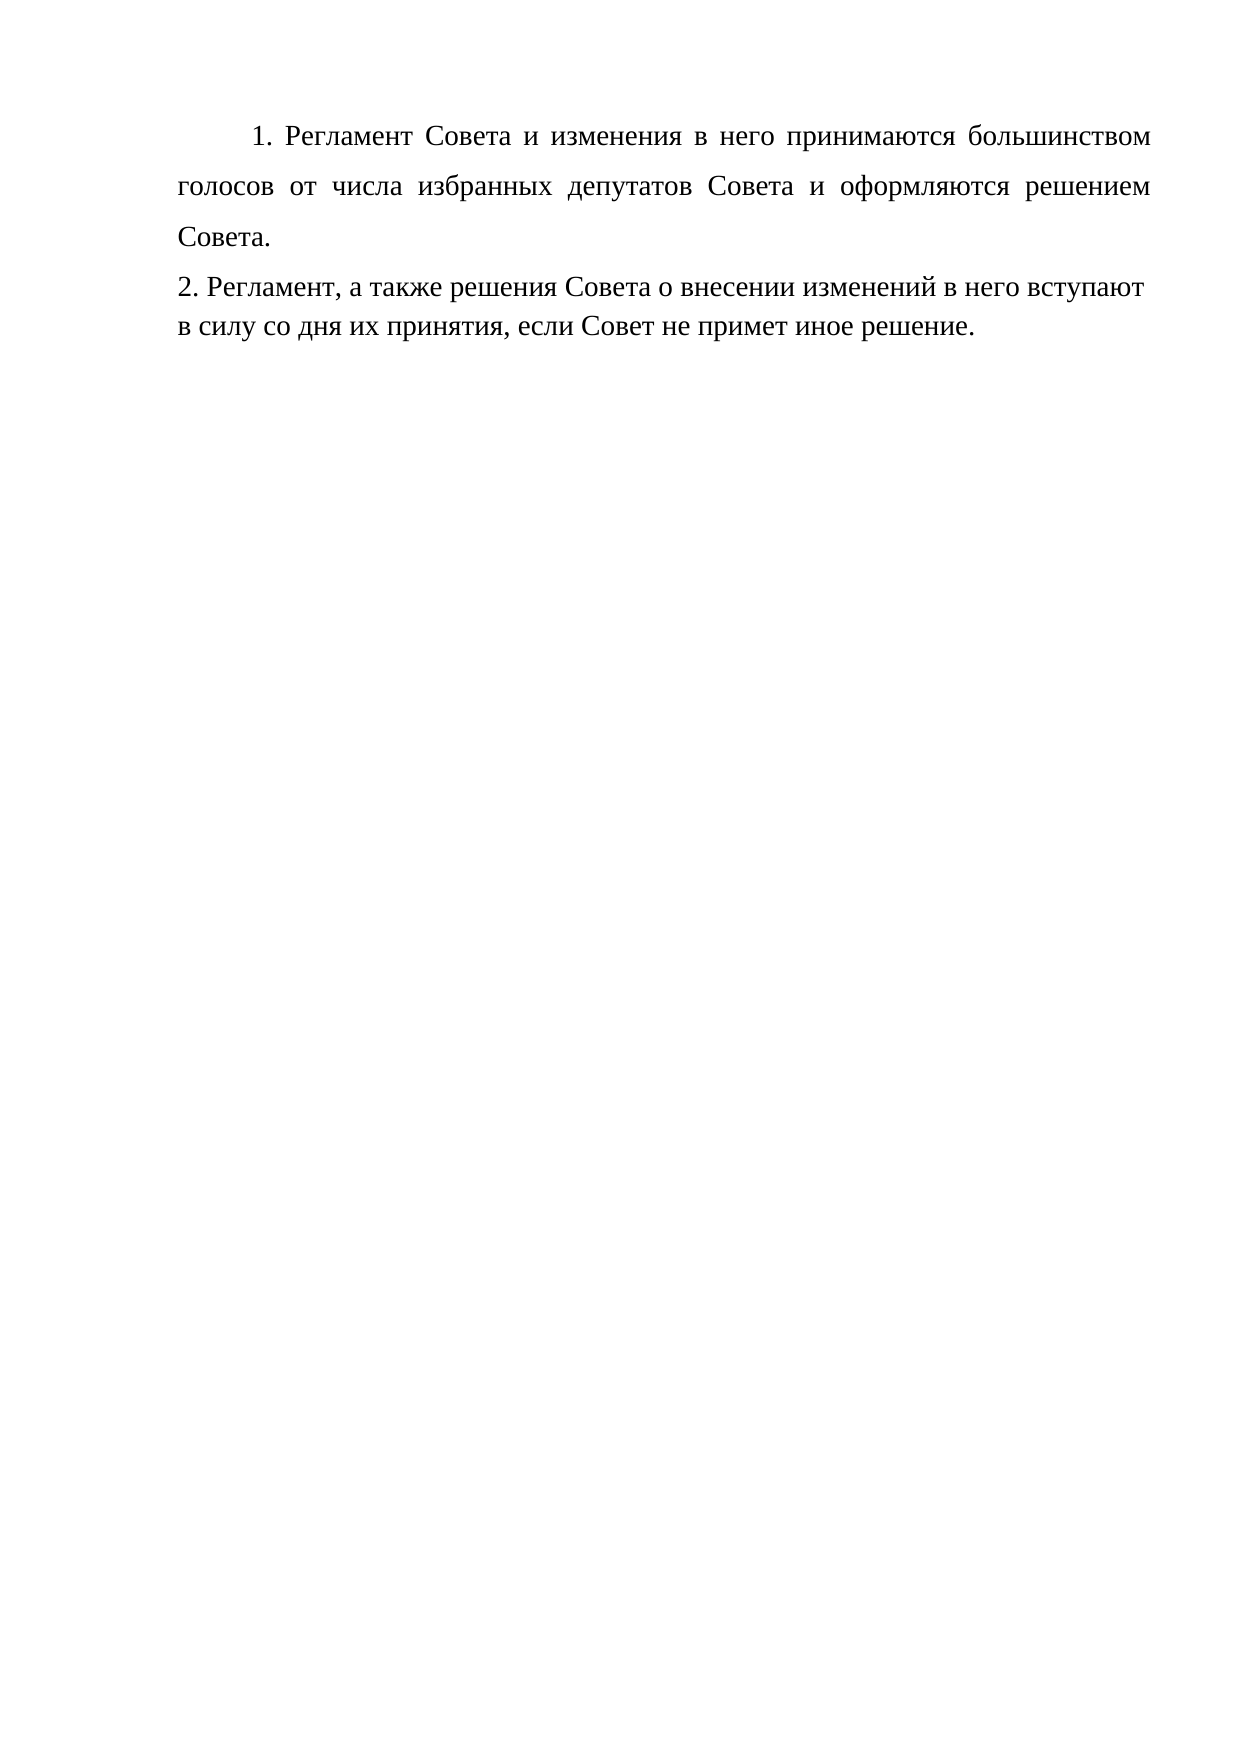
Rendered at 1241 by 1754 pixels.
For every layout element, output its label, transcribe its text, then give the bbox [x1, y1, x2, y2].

text 1. Регламент Совета и изменения в него принимаются большинством голосов от числа избранных депутатов Совета и оформляются решением Совета. [177, 118, 1152, 252]
text 2. Регламент, а также решения Совета о внесении изменений в него вступают в силу со дня их принятия, если Совет не примет иное решение. [177, 269, 1152, 341]
